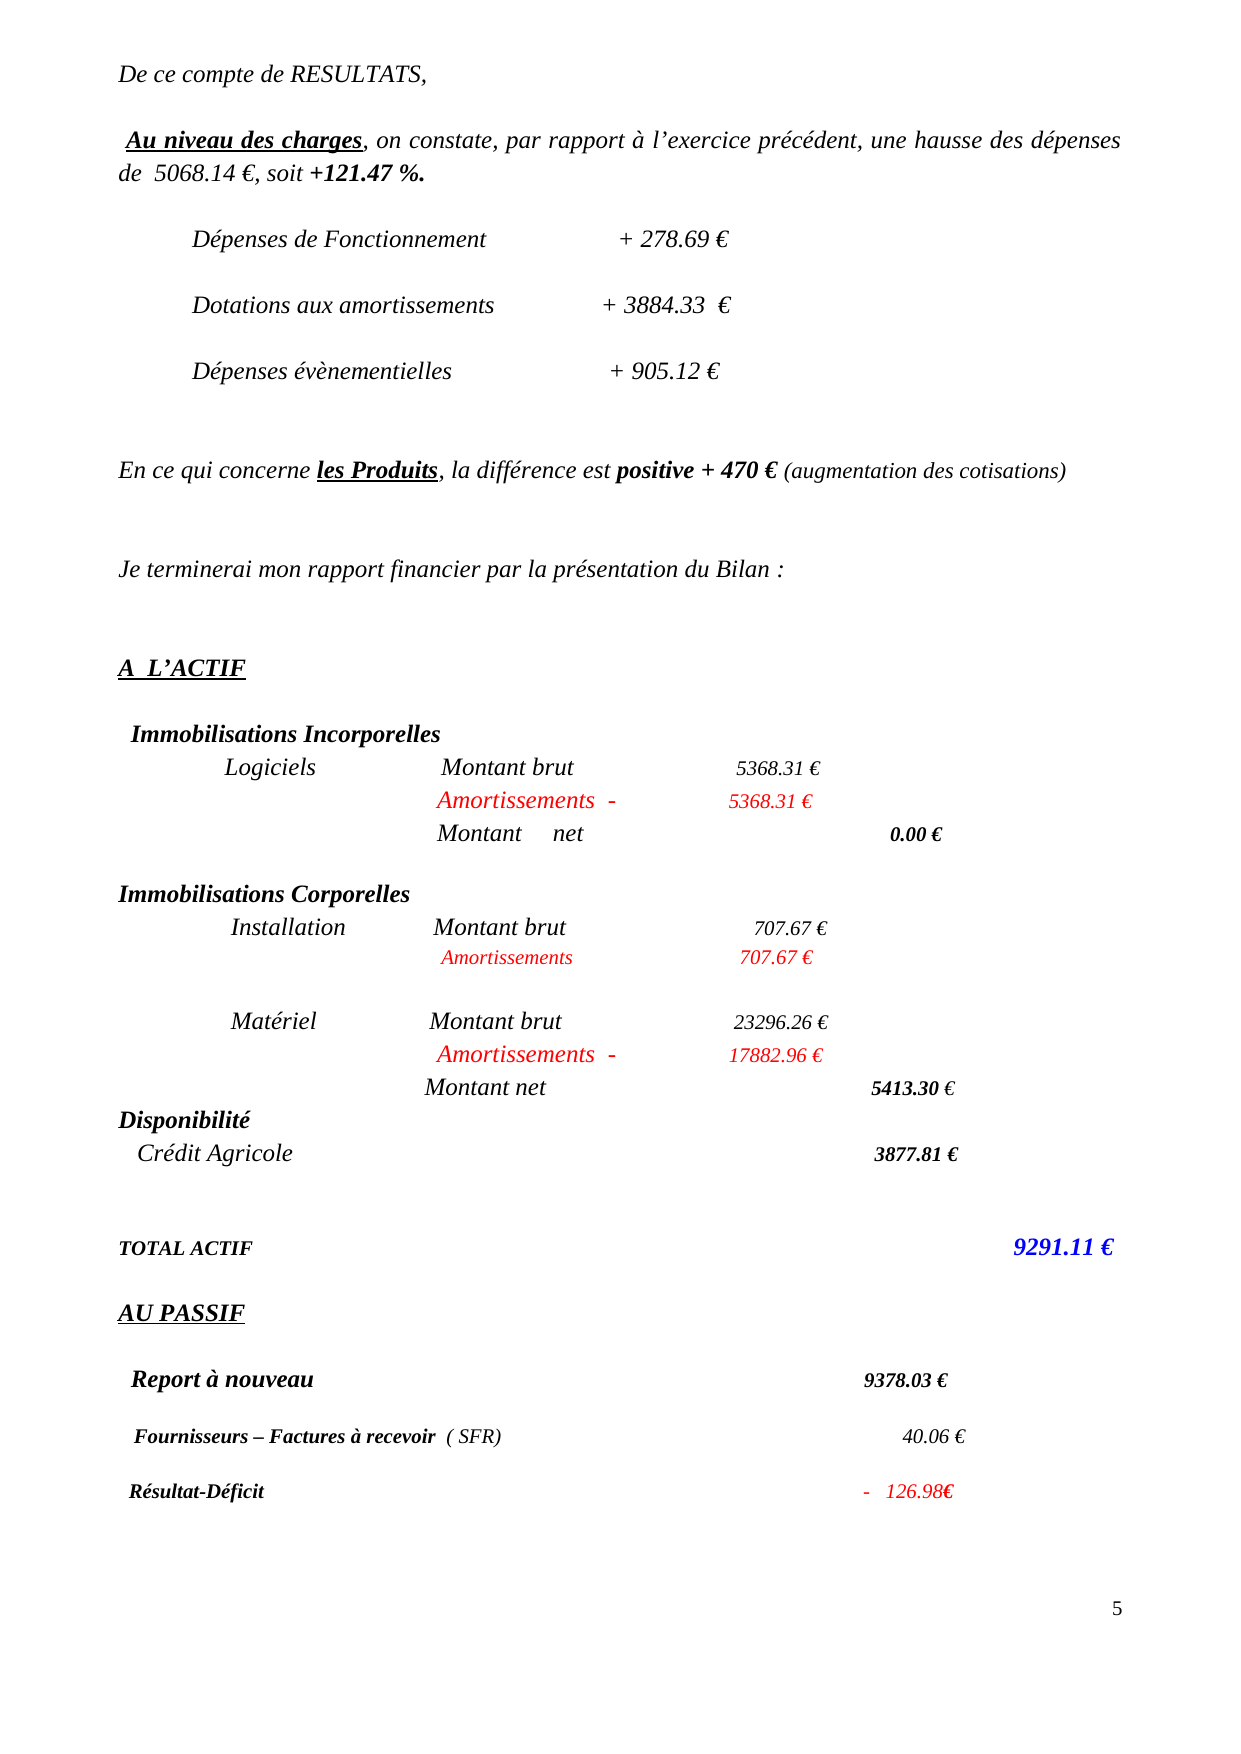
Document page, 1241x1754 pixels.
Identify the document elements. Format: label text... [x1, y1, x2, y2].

text Immobilisations Incorporelles [118, 719, 1122, 748]
text Je terminerai mon rapport financier par la présentation du Bilan : [118, 554, 1122, 583]
text Amortissements - 17882.96 € [118, 1039, 1122, 1068]
text Fournisseurs – Factures à recevoir ( SFR) 40.06 € [118, 1424, 1122, 1448]
text Résultat-Déficit - 126.98€ [118, 1479, 1122, 1503]
text En ce qui concerne les Produits, la différence est positive + 470 € (augmentation des cotisations) [118, 455, 1122, 484]
text Logiciels Montant brut 5368.31 € [118, 752, 1122, 781]
text A L’ACTIF [118, 653, 1122, 682]
text Installation Montant brut 707.67 € [118, 912, 1122, 941]
text Montant net 5413.30 € [118, 1072, 1122, 1101]
text Matériel Montant brut 23296.26 € [118, 1006, 1122, 1034]
text Crédit Agricole 3877.81 € [118, 1138, 1122, 1167]
text Dépenses évènementielles + 905.12 € [118, 356, 1122, 385]
text AU PASSIF [118, 1298, 1122, 1326]
text Amortissements - 5368.31 € [118, 786, 1122, 814]
text Montant net 0.00 € [118, 818, 1122, 847]
text Immobilisations Corporelles [118, 879, 1122, 908]
text Au niveau des charges, on constate, par rapport à l’exercice précédent, une hausse des dépenses de 5068.14 €, soit +121.47 %. [118, 125, 1122, 187]
text Report à nouveau 9378.03 € [118, 1364, 1122, 1392]
text De ce compte de RESULTATS, [118, 59, 1122, 88]
text Dépenses de Fonctionnement + 278.69 € [118, 224, 1122, 253]
text TOTAL ACTIF 9291.11 € [118, 1232, 1122, 1260]
text Disponibilité [118, 1105, 1122, 1134]
text Amortissements 707.67 € [118, 945, 1122, 969]
text Dotations aux amortissements + 3884.33 € [118, 290, 1122, 319]
